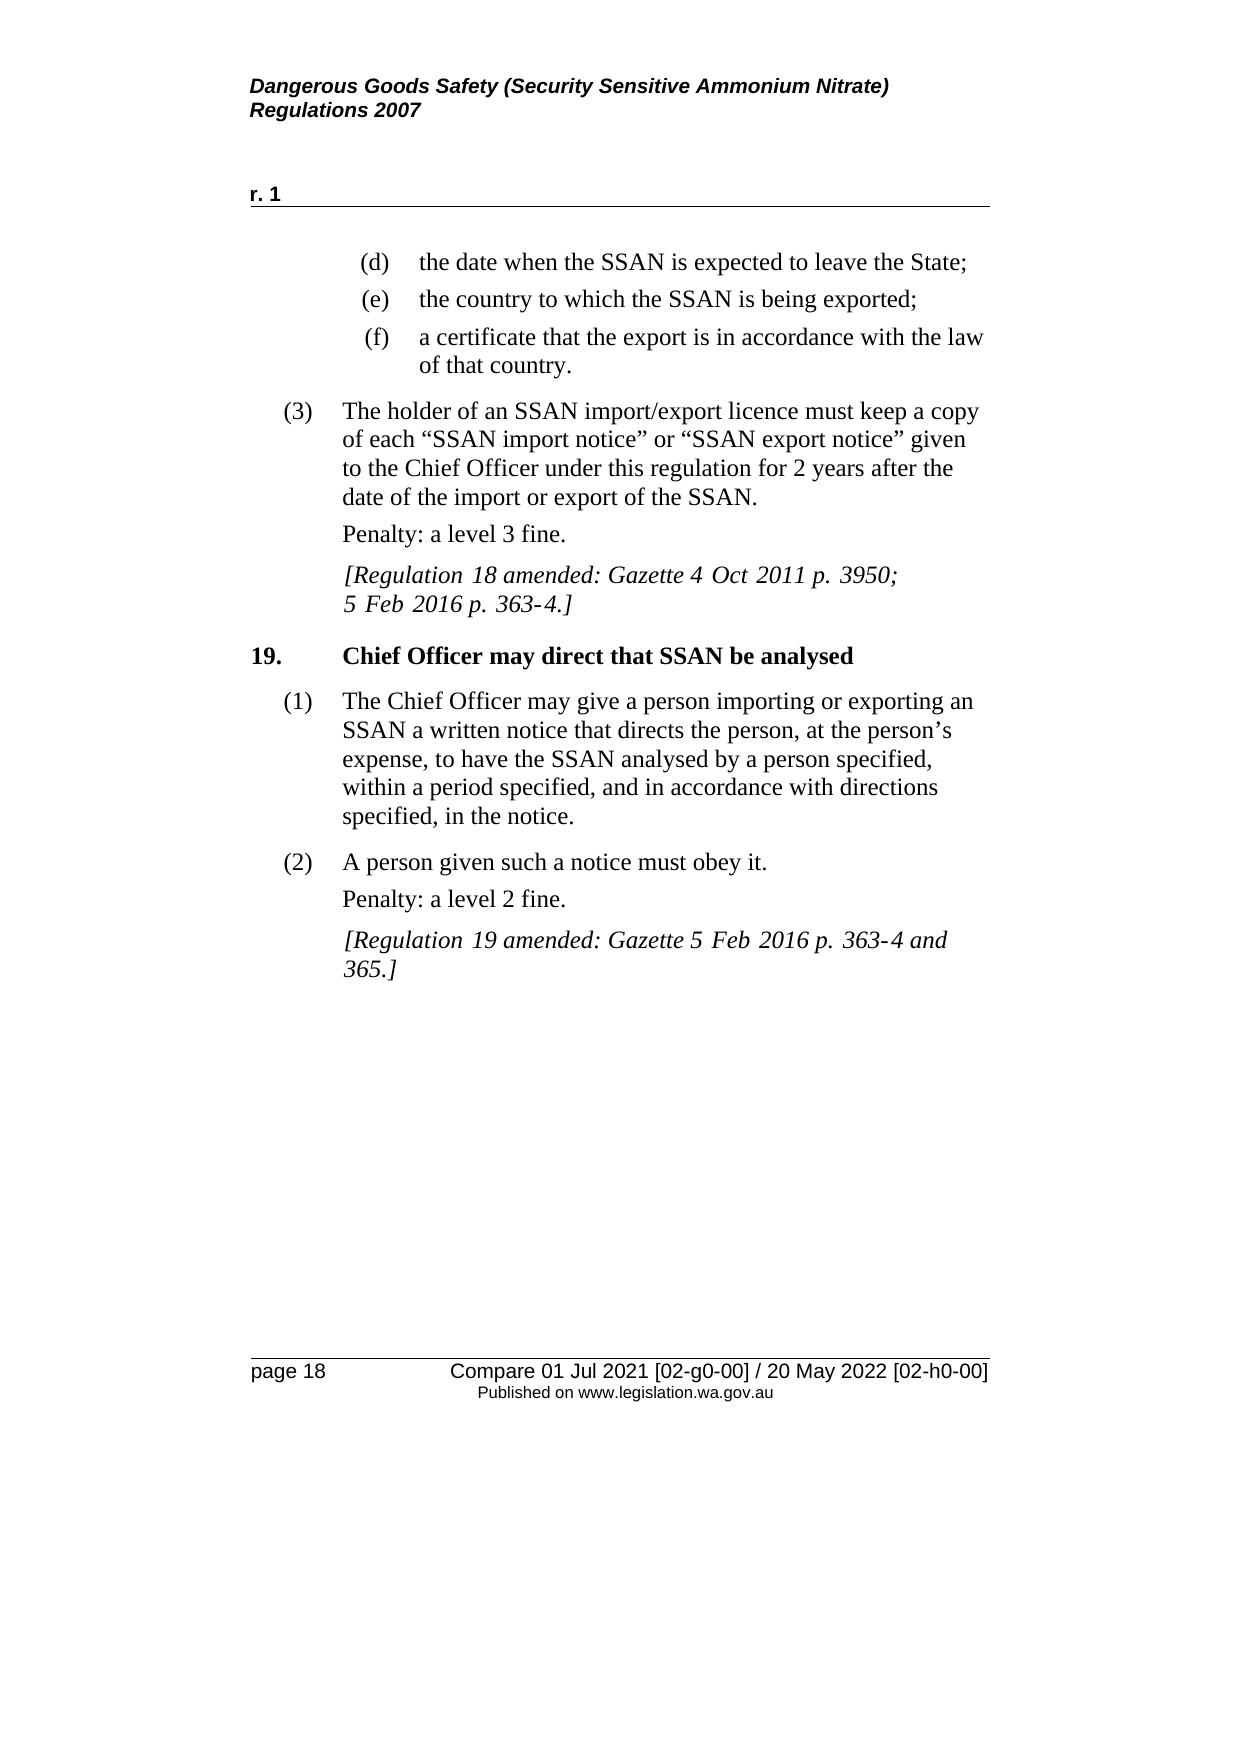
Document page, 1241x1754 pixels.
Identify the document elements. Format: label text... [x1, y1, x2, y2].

text (2) A person given such a notice must obey it. [251, 847, 990, 875]
text [Regulation 19 amended: Gazette 5 Feb 2016 p. 363-4 and 365.] [251, 925, 990, 982]
text (1) The Chief Officer may give a person importing or exporting an SSAN a written notice that directs the person, at the person’s expense, to have the SSAN analysed by a person specified, within a period specified, and in accordance with directions specified, in the notice. [251, 686, 990, 830]
text (f) a certificate that the export is in accordance with the law of that country. [251, 322, 990, 379]
text Penalty: a level 2 fine. [251, 884, 990, 912]
text (3) The holder of an SSAN import/export licence must keep a copy of each “SSAN import notice” or “SSAN export notice” given to the Chief Officer under this regulation for 2 years after the date of the import or export of the SSAN. [251, 396, 990, 511]
text (d) the date when the SSAN is expected to leave the State; [251, 247, 990, 276]
text Penalty: a level 3 fine. [251, 519, 990, 548]
text (e) the country to which the SSAN is being exported; [251, 284, 990, 313]
subtitle 19. Chief Officer may direct that SSAN be analysed [251, 641, 990, 669]
text [Regulation 18 amended: Gazette 4 Oct 2011 p. 3950; 5 Feb 2016 p. 363-4.] [251, 560, 990, 618]
